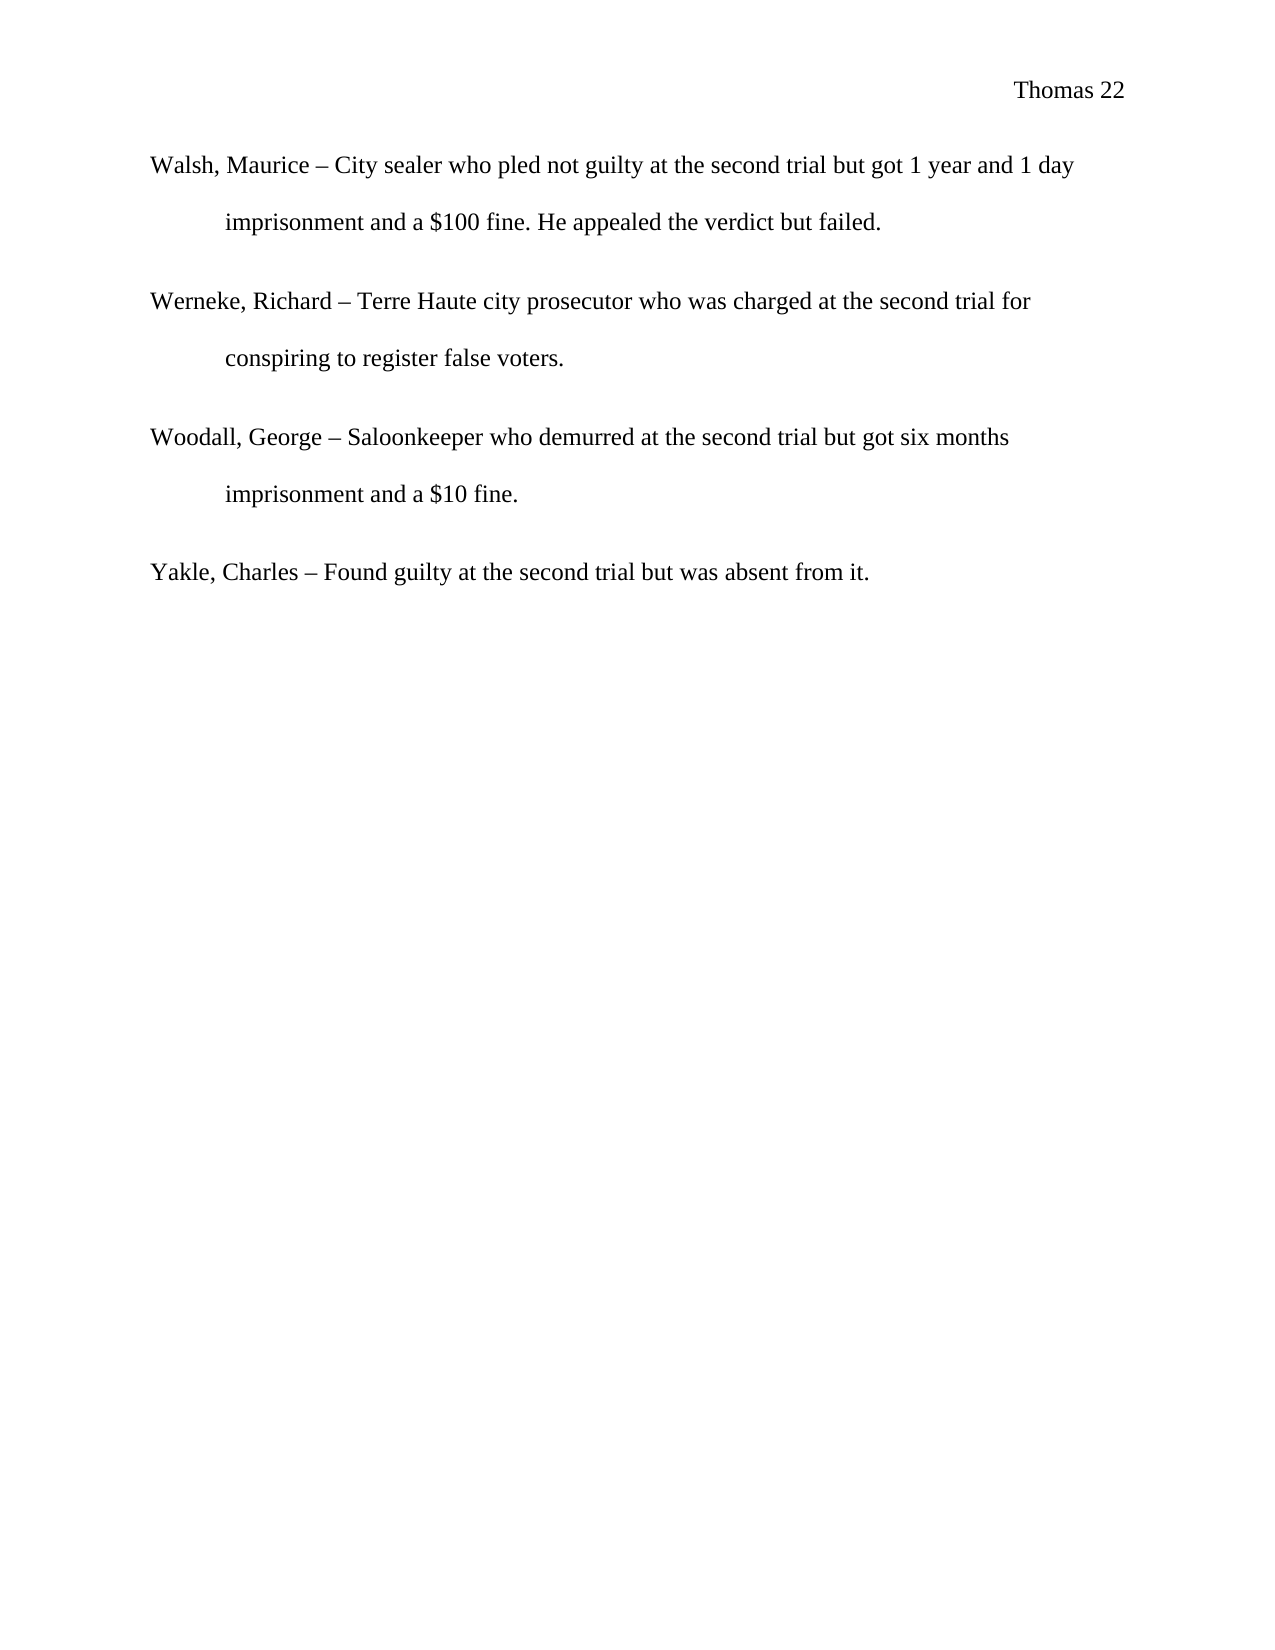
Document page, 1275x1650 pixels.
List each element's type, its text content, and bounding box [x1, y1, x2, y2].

text Walsh, Maurice – City sealer who pled not guilty at the second trial but got 1 year and 1 day imprisonment and a $100 fine. He appealed the verdict but failed. [150, 150, 1125, 236]
text Werneke, Richard – Terre Haute city prosecutor who was charged at the second trial for conspiring to register false voters. [150, 286, 1125, 372]
text Woodall, George – Saloonkeeper who demurred at the second trial but got six months imprisonment and a $10 fine. [150, 422, 1125, 508]
text Yakle, Charles – Found guilty at the second trial but was absent from it. [150, 557, 1125, 586]
